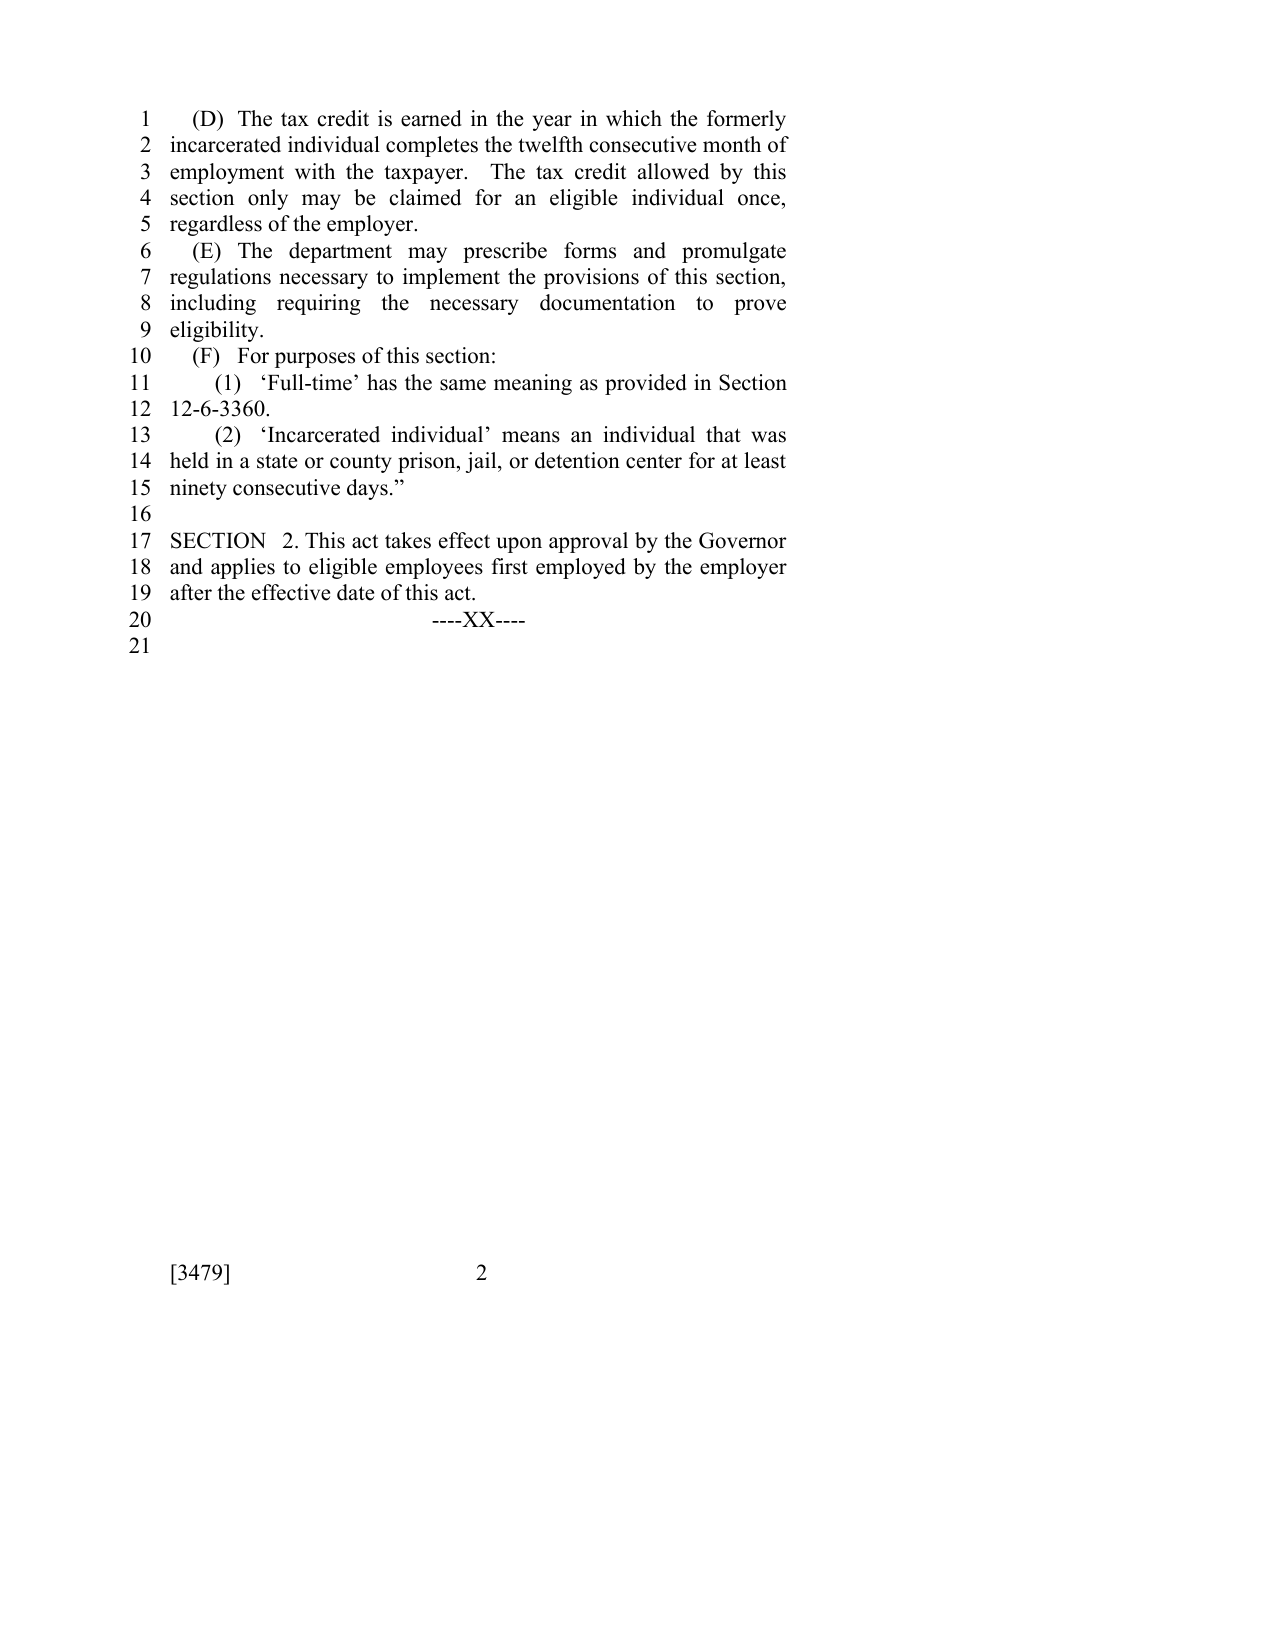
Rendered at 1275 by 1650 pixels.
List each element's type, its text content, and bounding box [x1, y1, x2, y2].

text (2) ‘Incarcerated individual’ means an individual that was held in a state or county prison, jail, or detention center for at least ninety consecutive days.” [169, 421, 787, 500]
text (F) For purposes of this section: [169, 342, 787, 368]
text SECTION 2. This act takes effect upon approval by the Governor and applies to eligible employees first employed by the employer after the effective date of this act. [169, 527, 787, 606]
text (D) The tax credit is earned in the year in which the formerly incarcerated individual completes the twelfth consecutive month of employment with the taxpayer. The tax credit allowed by this section only may be claimed for an eligible individual once, regardless of the employer. [169, 105, 787, 237]
text (E) The department may prescribe forms and promulgate regulations necessary to implement the provisions of this section, including requiring the necessary documentation to prove eligibility. [169, 237, 787, 342]
text (1) ‘Full-time’ has the same meaning as provided in Section 12-6-3360. [169, 368, 787, 421]
text ----XX---- [169, 606, 787, 632]
